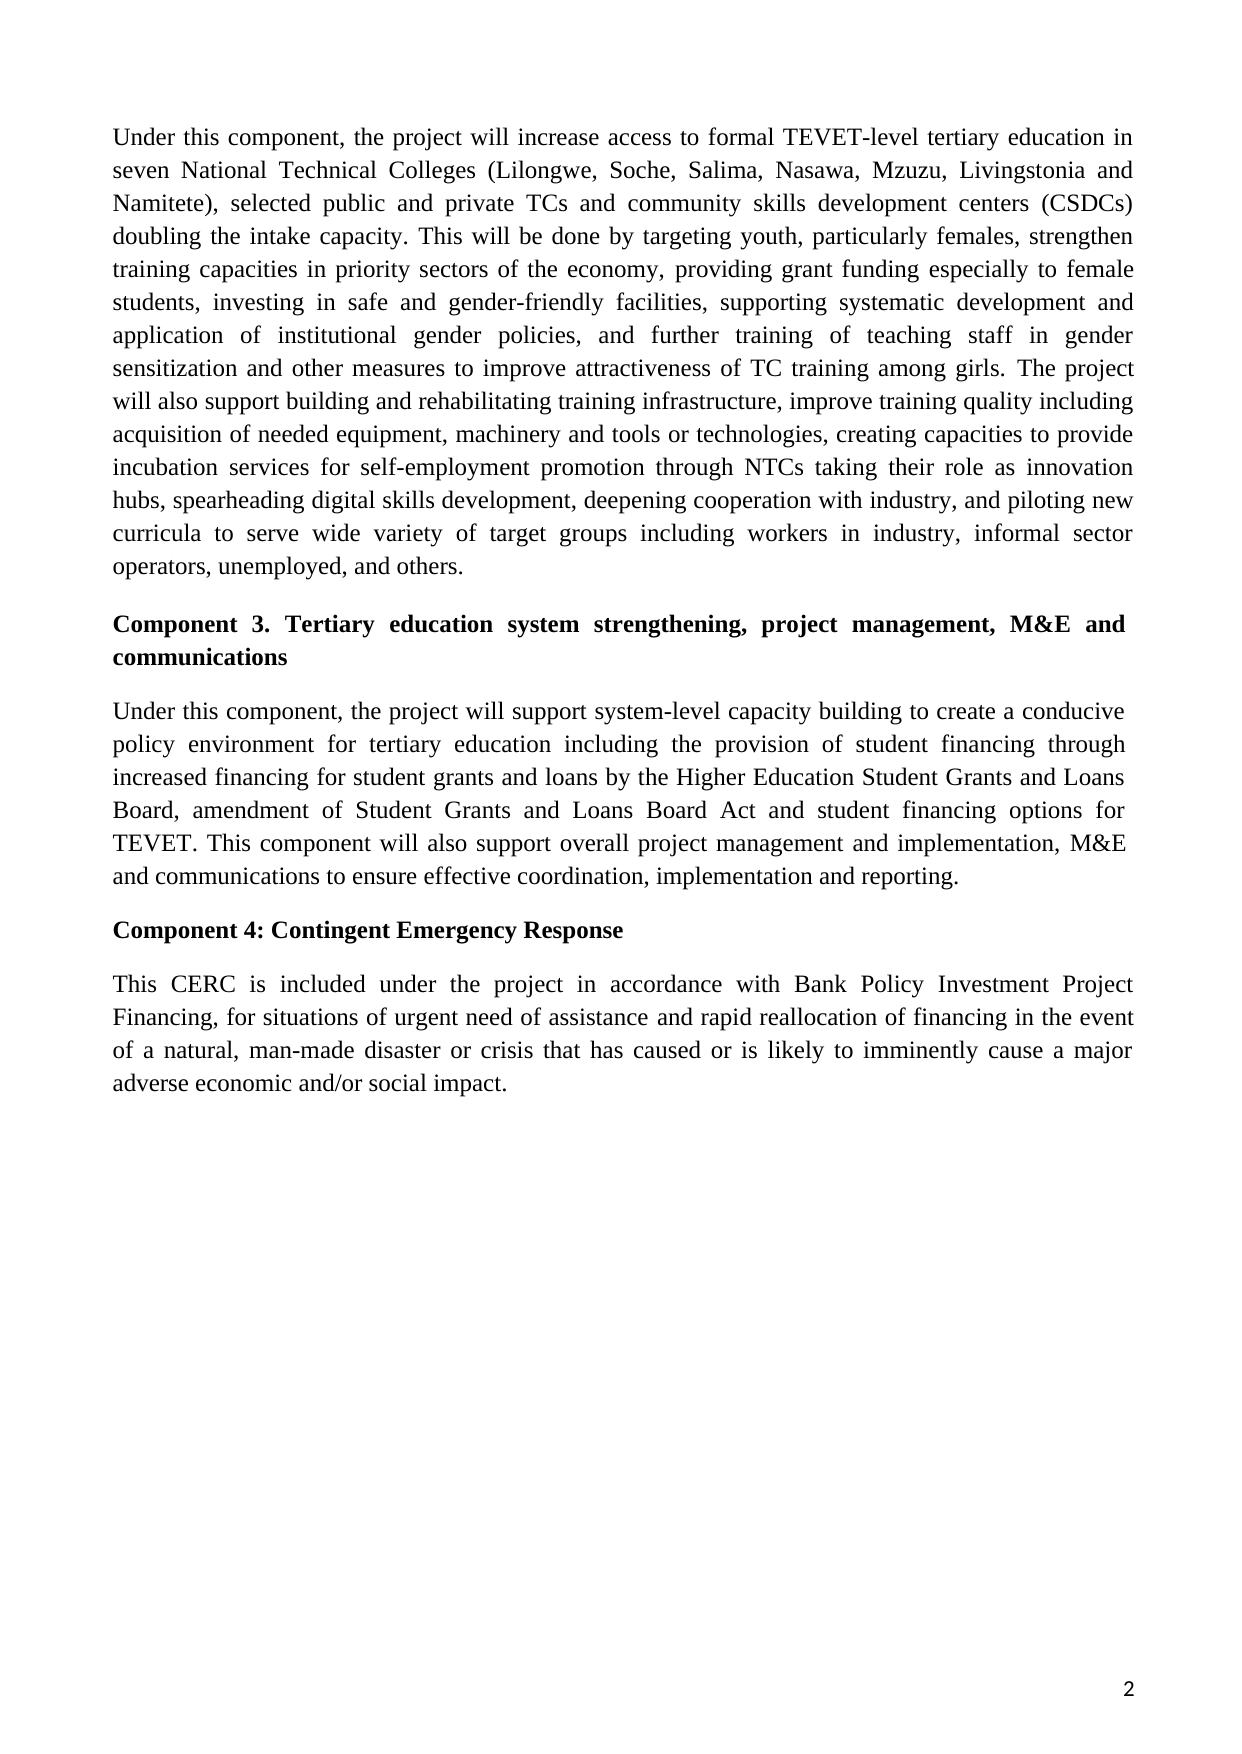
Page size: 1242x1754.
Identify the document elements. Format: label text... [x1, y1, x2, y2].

text Component 3. Tertiary education system strengthening, project management, M&E and communications [112, 609, 1127, 671]
text Component 4: Contingent Emergency Response [112, 915, 1134, 944]
text This CERC is included under the project in accordance with Bank Policy Investment Project Financing, for situations of urgent need of assistance and rapid reallocation of financing in the event of a natural, man‐made disaster or crisis that has caused or is likely to imminently cause a major adverse economic and/or social impact. [112, 969, 1134, 1097]
text Under this component, the project will support system-level capacity building to create a conducive policy environment for tertiary education including the provision of student financing through increased financing for student grants and loans by the Higher Education Student Grants and Loans Board, amendment of Student Grants and Loans Board Act and student financing options for TEVET. This component will also support overall project management and implementation, M&E and communications to ensure effective coordination, implementation and reporting. [112, 696, 1127, 890]
text Under this component, the project will increase access to formal TEVET-level tertiary education in seven National Technical Colleges (Lilongwe, Soche, Salima, Nasawa, Mzuzu, Livingstonia and Namitete), selected public and private TCs and community skills development centers (CSDCs) doubling the intake capacity. This will be done by targeting youth, particularly females, strengthen training capacities in priority sectors of the economy, providing grant funding especially to female students, investing in safe and gender-friendly facilities, supporting systematic development and application of institutional gender policies, and further training of teaching staff in gender sensitization and other measures to improve attractiveness of TC training among girls. The project will also support building and rehabilitating training infrastructure, improve training quality including acquisition of needed equipment, machinery and tools or technologies, creating capacities to provide incubation services for self-employment promotion through NTCs taking their role as innovation hubs, spearheading digital skills development, deepening cooperation with industry, and piloting new curricula to serve wide variety of target groups including workers in industry, informal sector operators, unemployed, and others. [112, 122, 1134, 580]
